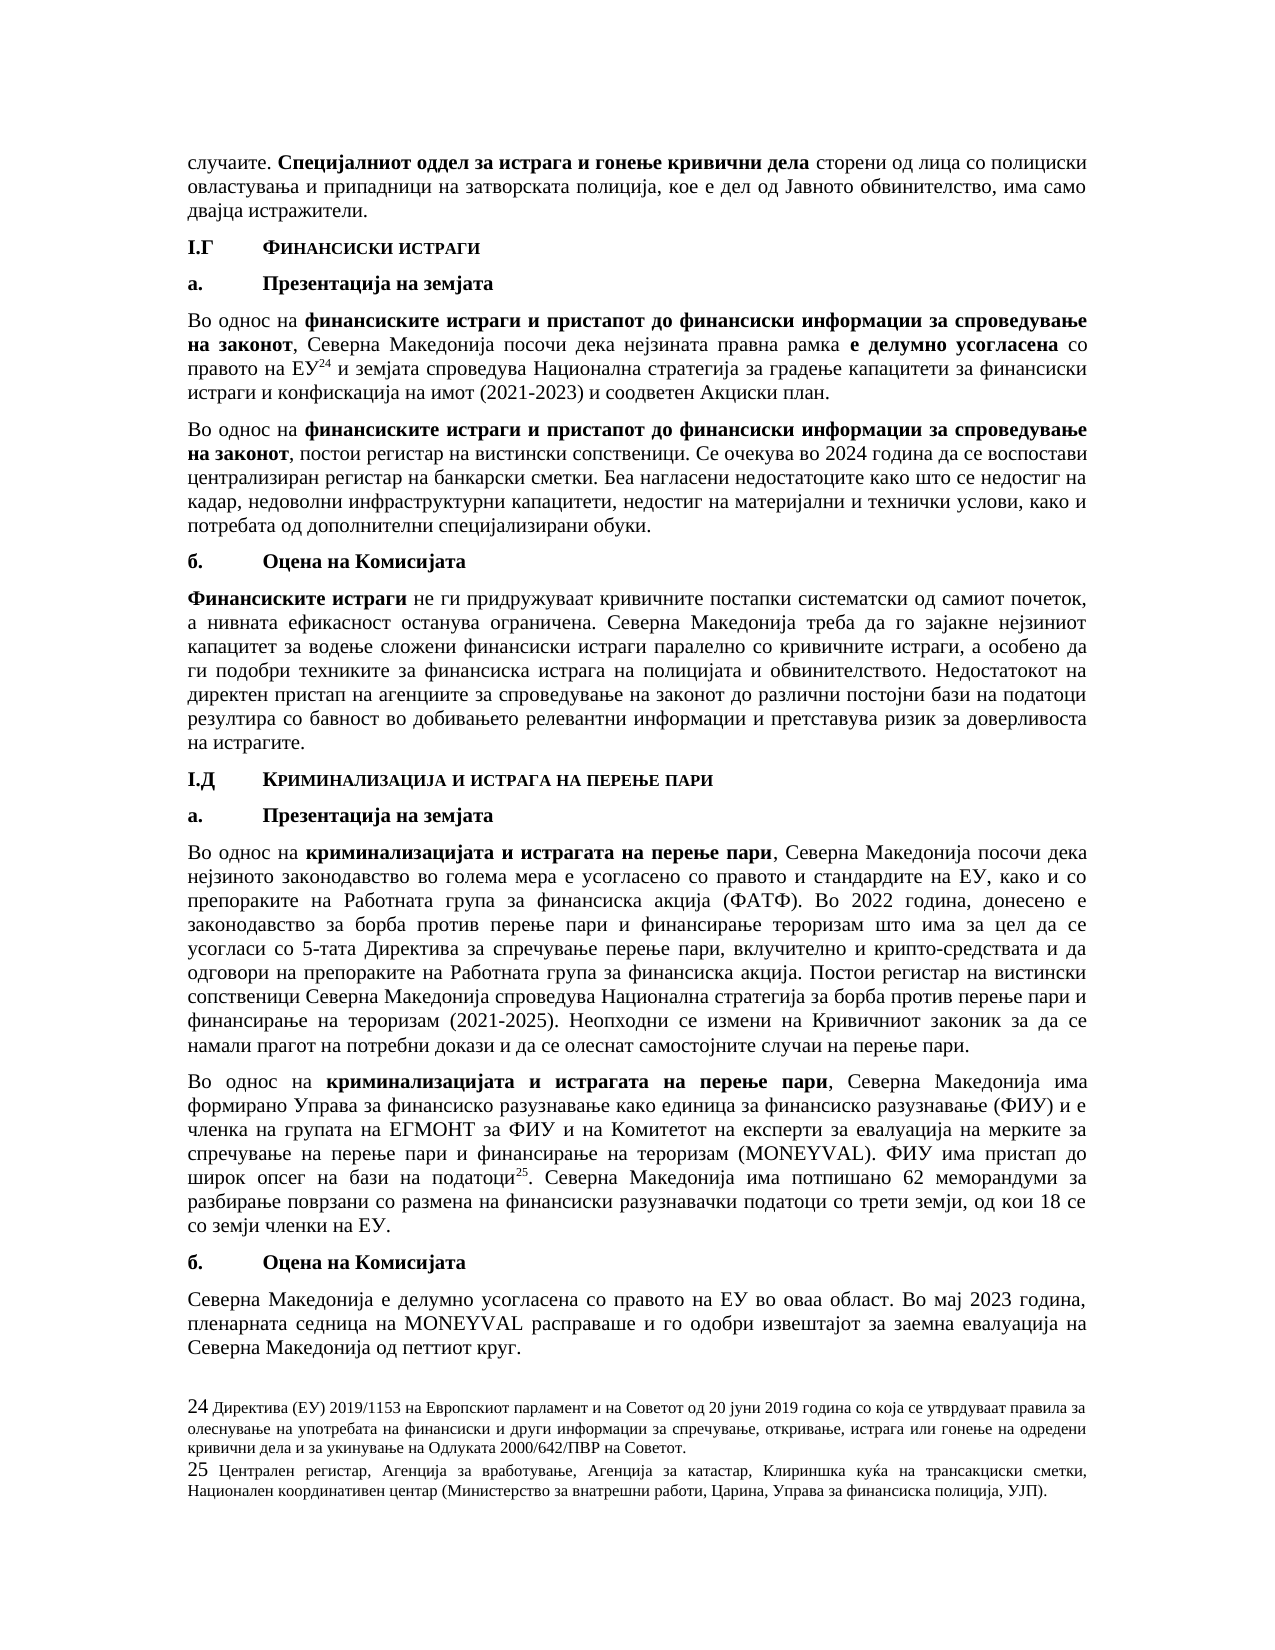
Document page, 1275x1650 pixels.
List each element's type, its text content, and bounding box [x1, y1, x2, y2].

text Финансиските истраги не ги придружуваат кривичните постапки систематски од самиот почеток, а нивната ефикасност останува ограничена. Северна Македонија треба да го зајакне нејзиниот капацитет за водење сложени финансиски истраги паралелно со кривичните истраги, а особено да ги подобри техниките за финансиска истрага на полицијата и обвинителството. Недостатокот на директен пристап на агенциите за спроведување на законот до различни постојни бази на податоци резултира со бавност во добивањето релевантни информации и претставува ризик за доверливоста на истрагите. [187, 586, 1088, 754]
text б. Оцена на Комисијата [187, 1250, 1088, 1274]
text Северна Македонија е делумно усогласена со правото на ЕУ во оваа област. Во мај 2023 година, пленарната седница на MONEYVAL расправаше и го одобри извештајот за заемна евалуација на Северна Македонија од петтиот круг. [187, 1287, 1088, 1359]
text Во однос на финансиските истраги и пристапот до финансиски информации за спроведување на законот, Северна Македонија посочи дека нејзината правна рамка е делумно усогласена со правото на ЕУ и земјата спроведува Национална стратегија за градење капацитети за финансиски истраги и конфискација на имот (2021-2023) и соодветен Акциски план. [187, 308, 1088, 404]
text а. Презентација на земјата [187, 803, 1088, 827]
text Во однос на криминализацијата и истрагата на перење пари, Северна Македонија посочи дека нејзиното законодавство во голема мера е усогласено со правото и стандардите на ЕУ, како и со препораките на Работната група за финансиска акција (ФАТФ). Во 2022 година, донесено е законодавство за борба против перење пари и финансирање тероризам што има за цел да се усогласи со 5-тата Директива за спречување перење пари, вклучително и крипто-средствата и да одговори на препораките на Работната група за финансиска акција. Постои регистар на вистински сопственици Северна Македонија спроведува Национална стратегија за борба против перење пари и финансирање на тероризам (2021-2025). Неопходни се измени на Кривичниот законик за да се намали прагот на потребни докази и да се олеснат самостојните случаи на перење пари. [187, 840, 1088, 1057]
text Во однос на финансиските истраги и пристапот до финансиски информации за спроведување на законот, постои регистар на вистински сопственици. Се очекува во 2024 година да се воспостави централизиран регистар на банкарски сметки. Беа нагласени недостатоците како што се недостиг на кадар, недоволни инфраструктурни капацитети, недостиг на материјални и технички услови, како и потребата од дополнителни специјализирани обуки. [187, 417, 1088, 537]
text I.Д Криминализација и истрага на перење пари [187, 767, 1088, 791]
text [187, 150, 1088, 222]
text а. Презентација на земјата [187, 271, 1088, 295]
text Во однос на криминализацијата и истрагата на перење пари, Северна Македонија има формирано Управа за финансиско разузнавање како единица за финансиско разузнавање (ФИУ) и е членка на групата на ЕГМОНТ за ФИУ и на Комитетот на експерти за евалуација на мерките за спречување на перење пари и финансирање на тероризам (MONEYVAL). ФИУ има пристап до широк опсег на бази на податоци. Северна Македонија има потпишано 62 меморандуми за разбирање поврзани со размена на финансиски разузнавачки податоци со трети земји, од кои 18 се со земји членки на ЕУ. [187, 1069, 1088, 1237]
text б. Оцена на Комисијата [187, 549, 1088, 573]
text I.Г Финансиски истраги [187, 235, 1088, 259]
